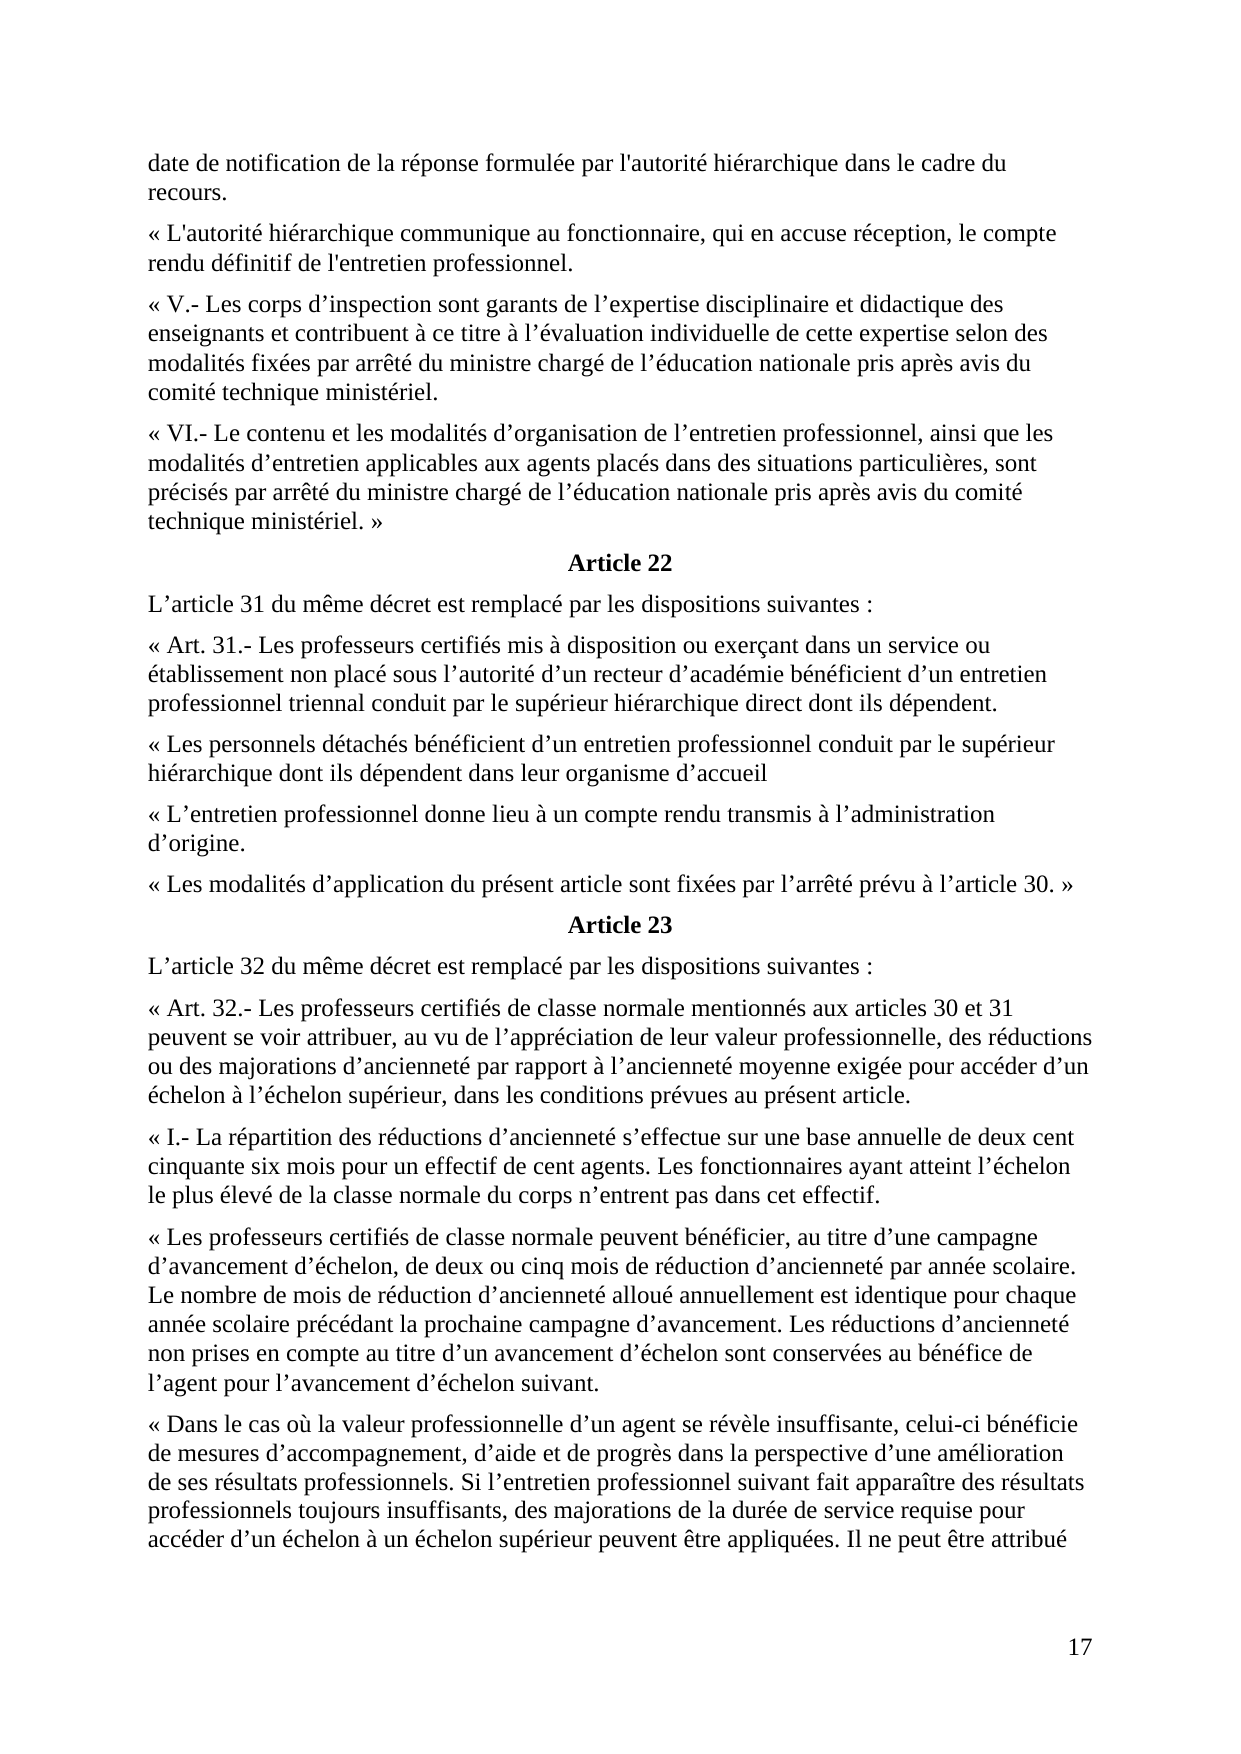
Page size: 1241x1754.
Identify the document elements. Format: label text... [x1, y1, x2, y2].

text « Art. 32.- Les professeurs certifiés de classe normale mentionnés aux articles 30 et 31 peuvent se voir attribuer, au vu de l’appréciation de leur valeur professionnelle, des réductions ou des majorations d’ancienneté par rapport à l’ancienneté moyenne exigée pour accéder d’un échelon à l’échelon supérieur, dans les conditions prévues au présent article. [148, 993, 1092, 1109]
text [148, 148, 1092, 206]
text « Les personnels détachés bénéficient d’un entretien professionnel conduit par le supérieur hiérarchique dont ils dépendent dans leur organisme d’accueil [148, 729, 1092, 786]
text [148, 1409, 1092, 1553]
text « L’entretien professionnel donne lieu à un compte rendu transmis à l’administration d’origine. [148, 799, 1092, 856]
text « Les modalités d’application du présent article sont fixées par l’arrêté prévu à l’article 30. » [148, 869, 1092, 898]
text L’article 31 du même décret est remplacé par les dispositions suivantes : [148, 589, 1092, 618]
text « Art. 31.- Les professeurs certifiés mis à disposition ou exerçant dans un service ou établissement non placé sous l’autorité d’un recteur d’académie bénéficient d’un entretien professionnel triennal conduit par le supérieur hiérarchique direct dont ils dépendent. [148, 630, 1092, 716]
text « Les professeurs certifiés de classe normale peuvent bénéficier, au titre d’une campagne d’avancement d’échelon, de deux ou cinq mois de réduction d’ancienneté par année scolaire. Le nombre de mois de réduction d’ancienneté alloué annuellement est identique pour chaque année scolaire précédant la prochaine campagne d’avancement. Les réductions d’ancienneté non prises en compte au titre d’un avancement d’échelon sont conservées au bénéfice de l’agent pour l’avancement d’échelon suivant. [148, 1222, 1092, 1397]
text L’article 32 du même décret est remplacé par les dispositions suivantes : [148, 951, 1092, 980]
text « VI.- Le contenu et les modalités d’organisation de l’entretien professionnel, ainsi que les modalités d’entretien applicables aux agents placés dans des situations particulières, sont précisés par arrêté du ministre chargé de l’éducation nationale pris après avis du comité technique ministériel. » [148, 418, 1092, 535]
text « I.- La répartition des réductions d’ancienneté s’effectue sur une base annuelle de deux cent cinquante six mois pour un effectif de cent agents. Les fonctionnaires ayant atteint l’échelon le plus élevé de la classe normale du corps n’entrent pas dans cet effectif. [148, 1122, 1092, 1209]
text « V.- Les corps d’inspection sont garants de l’expertise disciplinaire et didactique des enseignants et contribuent à ce titre à l’évaluation individuelle de cette expertise selon des modalités fixées par arrêté du ministre chargé de l’éducation nationale pris après avis du comité technique ministériel. [148, 289, 1092, 406]
text Article 23 [148, 910, 1092, 939]
text « L'autorité hiérarchique communique au fonctionnaire, qui en accuse réception, le compte rendu définitif de l'entretien professionnel. [148, 218, 1092, 277]
text Article 22 [148, 548, 1092, 576]
